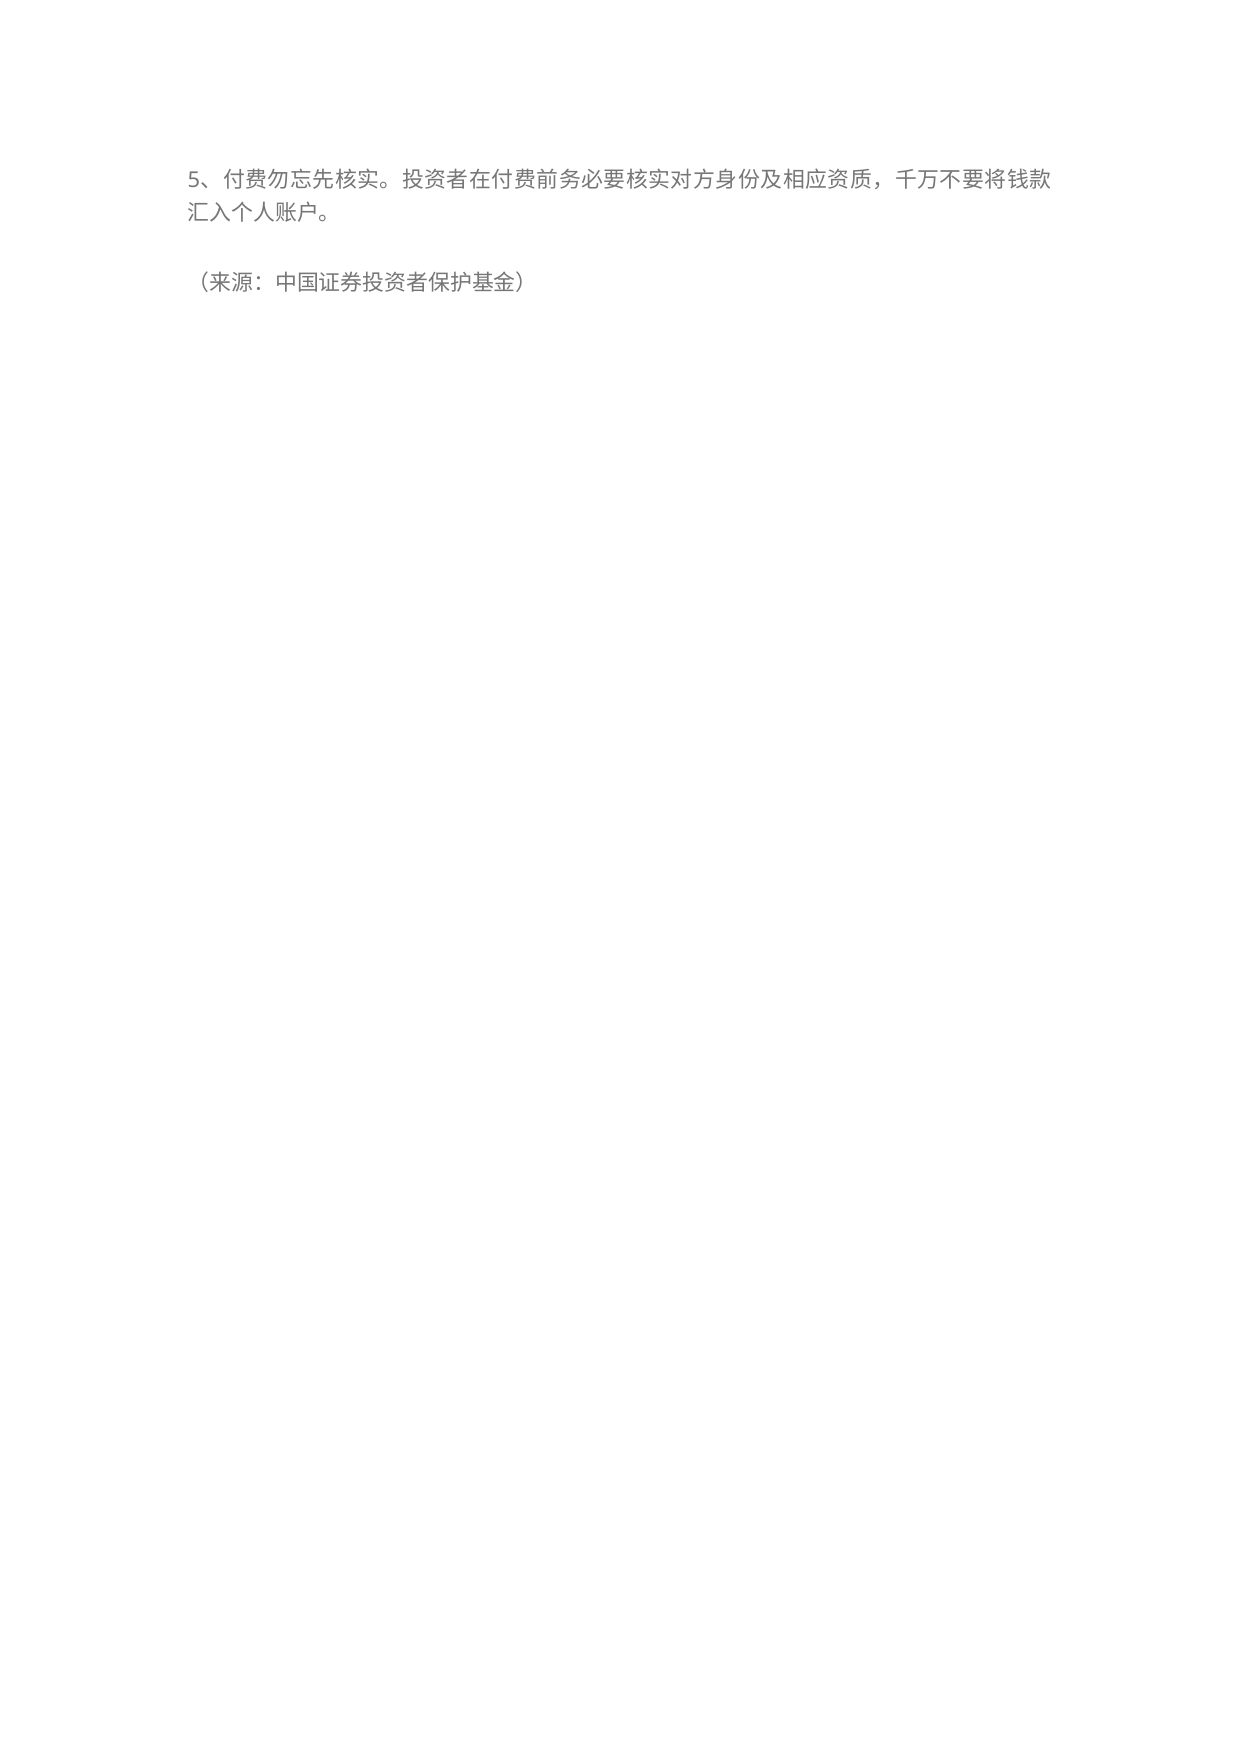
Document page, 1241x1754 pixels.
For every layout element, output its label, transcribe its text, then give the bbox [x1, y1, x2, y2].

text 5、付费勿忘先核实。投资者在付费前务必要核实对方身份及相应资质，千万不要将钱款汇入个人账户。 [187, 162, 1053, 227]
text （来源：中国证券投资者保护基金） [187, 264, 1053, 297]
